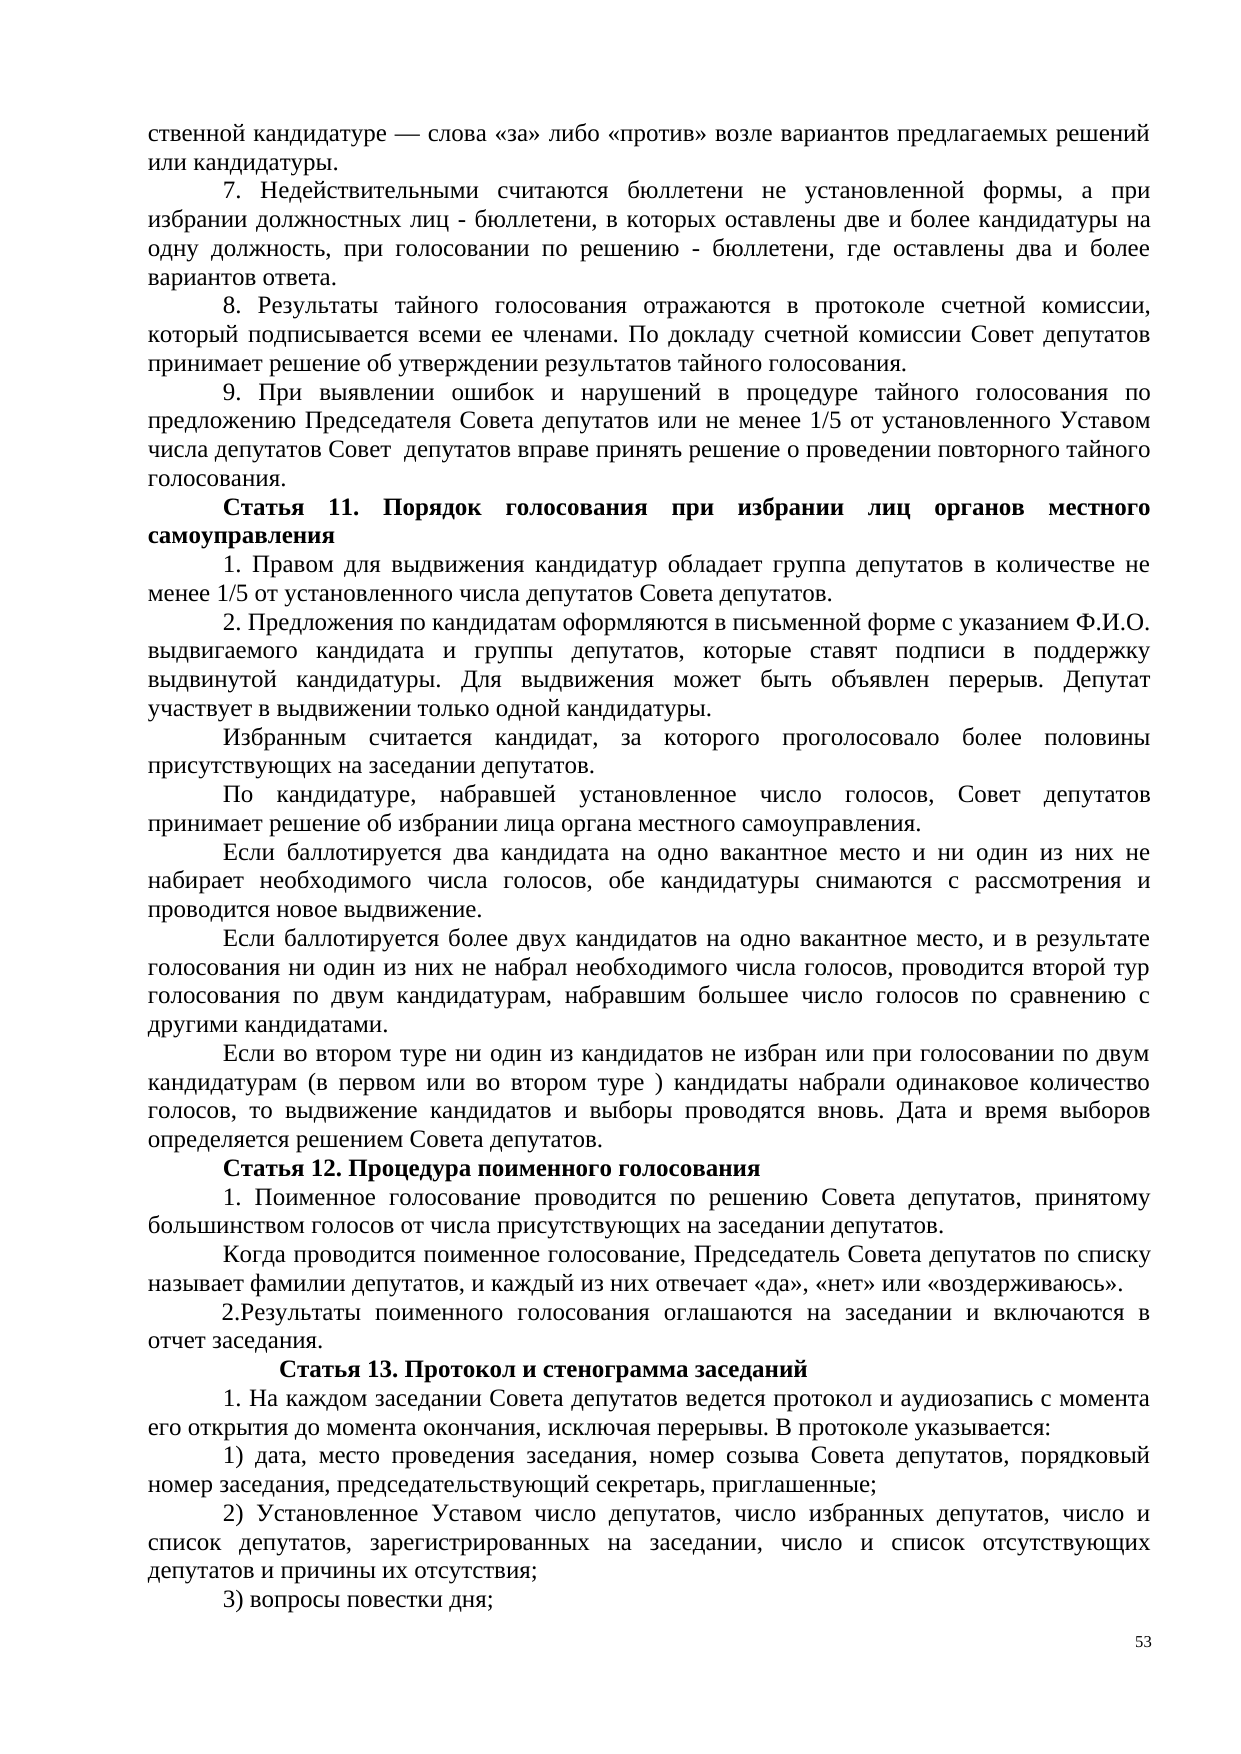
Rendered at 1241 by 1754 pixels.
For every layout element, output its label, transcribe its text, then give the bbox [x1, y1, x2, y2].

text 8. Результаты тайного голосования отражаются в протоколе счетной комиссии, который подписывается всеми ее членами. По докладу счетной комиссии Совет депутатов принимает решение об утверждении результатов тайного голосования. [148, 291, 1152, 377]
text Если баллотируется более двух кандидатов на одно вакантное место, и в результате голосования ни один из них не набрал необходимого числа голосов, проводится второй тур голосования по двум кандидатурам, набравшим большее число голосов по сравнению с другими кандидатами. [148, 923, 1152, 1038]
text 9. При выявлении ошибок и нарушений в процедуре тайного голосования по предложению Председателя Совета депутатов или не менее 1/5 от установленного Уставом числа депутатов Совет депутатов вправе принять решение о проведении повторного тайного голосования. [148, 377, 1152, 492]
text Когда проводится поименное голосование, Председатель Совета депутатов по списку называет фамилии депутатов, и каждый из них отвечает «да», «нет» или «воздерживаюсь». [148, 1239, 1152, 1297]
text 7. Недействительными считаются бюллетени не установленной формы, а при избрании должностных лиц - бюллетени, в которых оставлены две и более кандидатуры на одну должность, при голосовании по решению - бюллетени, где оставлены два и более вариантов ответа. [148, 176, 1152, 291]
text 1) дата, место проведения заседания, номер созыва Совета депутатов, порядковый номер заседания, председательствующий секретарь, приглашенные; [148, 1441, 1152, 1498]
text 2.Результаты поименного голосования оглашаются на заседании и включаются в отчет заседания. [148, 1297, 1152, 1354]
text Избранным считается кандидат, за которого проголосовало более половины присутствующих на заседании депутатов. [148, 722, 1152, 779]
text Статья 11. Порядок голосования при избрании лиц органов местного самоуправления [148, 492, 1152, 549]
text Если во втором туре ни один из кандидатов не избран или при голосовании по двум кандидатурам (в первом или во втором туре ) кандидаты набрали одинаковое количество голосов, то выдвижение кандидатов и выборы проводятся вновь. Дата и время выборов определяется решением Совета депутатов. [148, 1038, 1152, 1153]
text 2) Установленное Уставом число депутатов, число избранных депутатов, число и список депутатов, зарегистрированных на заседании, число и список отсутствующих депутатов и причины их отсутствия; [148, 1498, 1152, 1584]
text Статья 13. Протокол и стенограмма заседаний [148, 1354, 1152, 1383]
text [148, 118, 1152, 176]
text Статья 12. Процедура поименного голосования [148, 1153, 1152, 1182]
text 1. Правом для выдвижения кандидатур обладает группа депутатов в количестве не менее 1/5 от установленного числа депутатов Совета депутатов. [148, 549, 1152, 607]
text По кандидатуре, набравшей установленное число голосов, Совет депутатов принимает решение об избрании лица органа местного самоуправления. [148, 779, 1152, 837]
text 1. На каждом заседании Совета депутатов ведется протокол и аудиозапись с момента его открытия до момента окончания, исключая перерывы. В протоколе указывается: [148, 1383, 1152, 1441]
text 3) вопросы повестки дня; [148, 1584, 1152, 1613]
text 2. Предложения по кандидатам оформляются в письменной форме с указанием Ф.И.О. выдвигаемого кандидата и группы депутатов, которые ставят подписи в поддержку выдвинутой кандидатуры. Для выдвижения может быть объявлен перерыв. Депутат участвует в выдвижении только одной кандидатуры. [148, 607, 1152, 722]
text 1. Поименное голосование проводится по решению Совета депутатов, принятому большинством голосов от числа присутствующих на заседании депутатов. [148, 1182, 1152, 1239]
text Если баллотируется два кандидата на одно вакантное место и ни один из них не набирает необходимого числа голосов, обе кандидатуры снимаются с рассмотрения и проводится новое выдвижение. [148, 837, 1152, 923]
